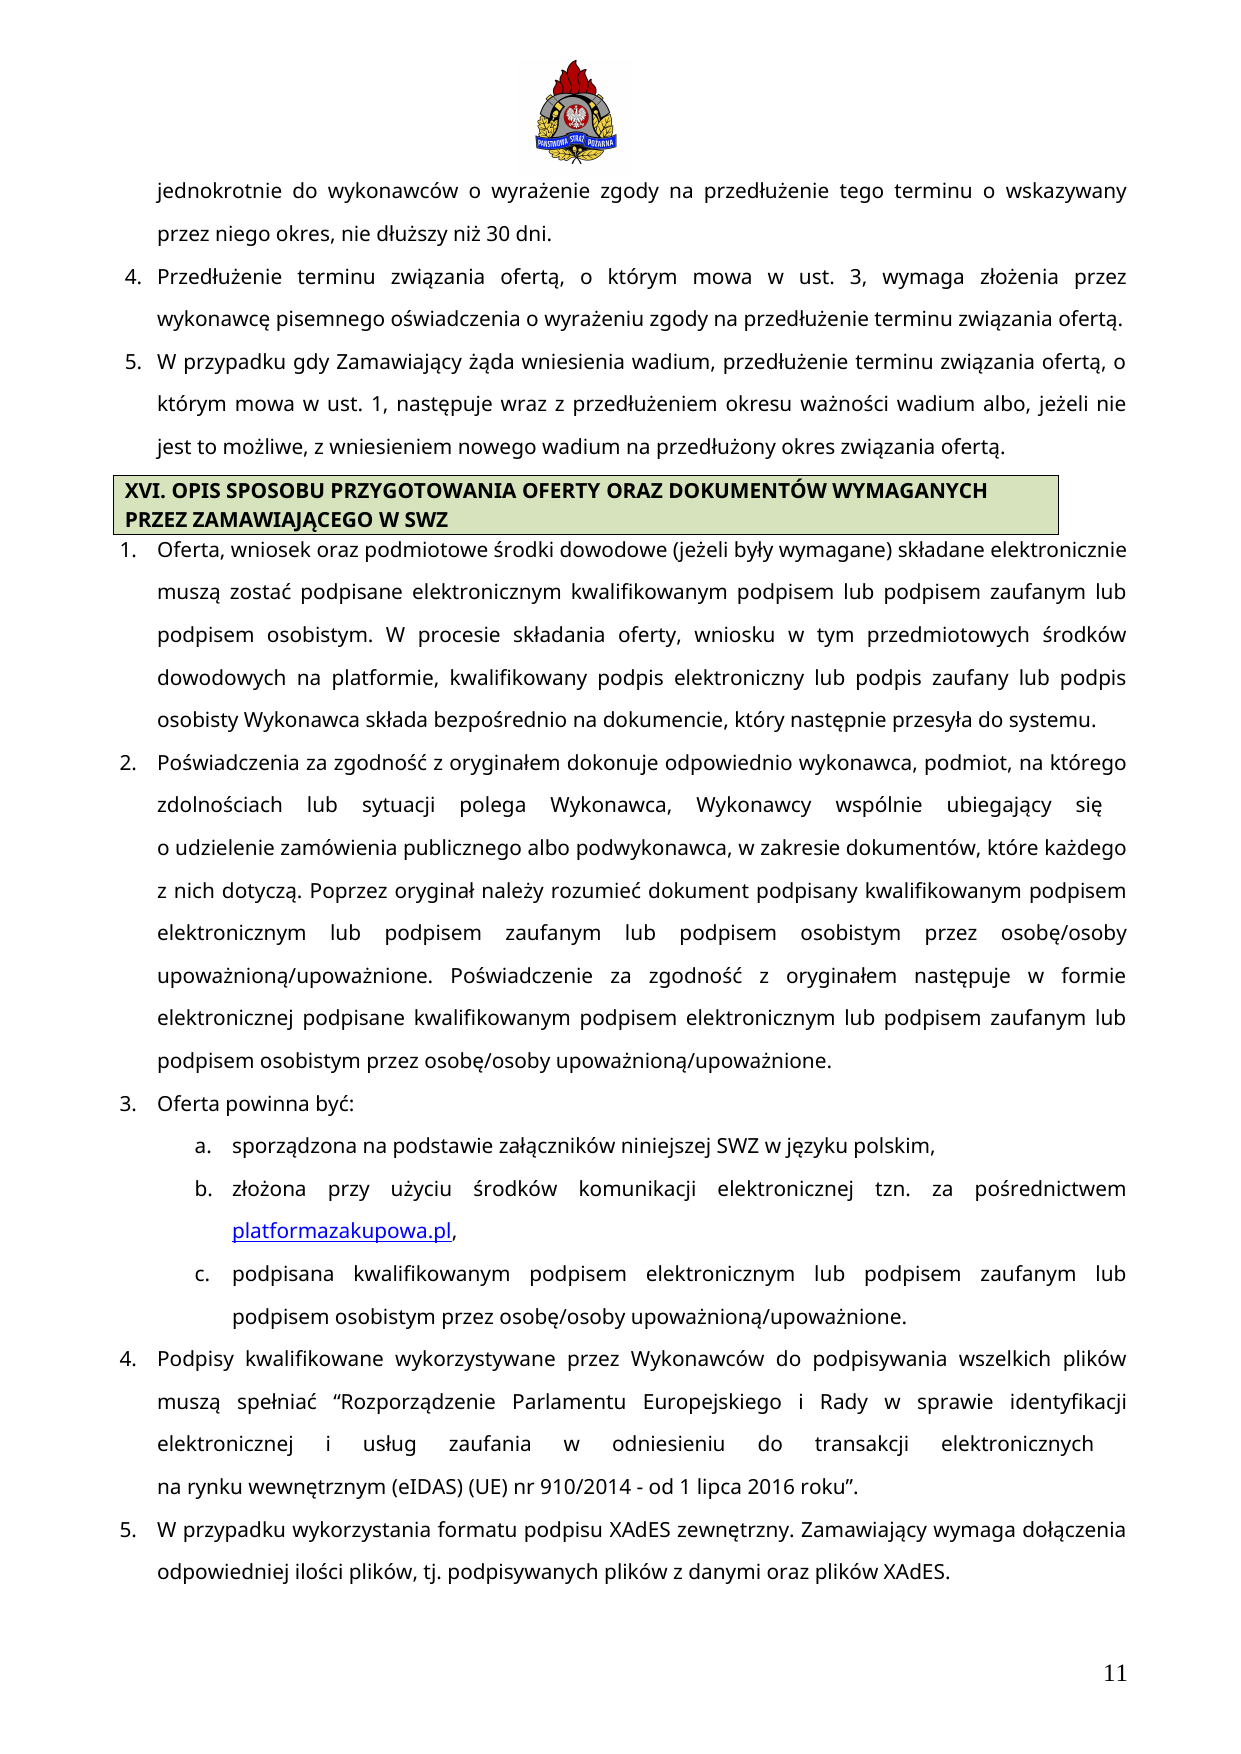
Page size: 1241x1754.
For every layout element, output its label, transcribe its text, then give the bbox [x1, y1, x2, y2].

list Podpisy kwalifikowane wykorzystywane przez Wykonawców do podpisywania wszelkich plików muszą spełniać “Rozporządzenie Parlamentu Europejskiego i Rady w sprawie identyfikacji elektronicznej i usług zaufania w odniesieniu do transakcji elektronicznych na rynku wewnętrznym (eIDAS) (UE) nr 910/2014 - od 1 lipca 2016 roku”. [119, 1344, 1128, 1501]
list W przypadku wykorzystania formatu podpisu XAdES zewnętrzny. Zamawiający wymaga dołączenia odpowiedniej ilości plików, tj. podpisywanych plików z danymi oraz plików XAdES. [119, 1515, 1128, 1586]
picture [515, 59, 634, 177]
list Oferta powinna być: [119, 1089, 1128, 1117]
list W przypadku gdy Zamawiający żąda wniesienia wadium, przedłużenie terminu związania ofertą, o którym mowa w ust. 1, następuje wraz z przedłużeniem okresu ważności wadium albo, jeżeli nie jest to możliwe, z wniesieniem nowego wadium na przedłużony okres związania ofertą. [142, 347, 1128, 461]
list złożona przy użyciu środków komunikacji elektronicznej tzn. za pośrednictwem platformazakupowa.pl, [194, 1174, 1128, 1245]
list podpisana kwalifikowanym podpisem elektronicznym lub podpisem zaufanym lub podpisem osobistym przez osobę/osoby upoważnioną/upoważnione. [194, 1259, 1128, 1330]
list Poświadczenia za zgodność z oryginałem dokonuje odpowiednio wykonawca, podmiot, na którego zdolnościach lub sytuacji polega Wykonawca, Wykonawcy wspólnie ubiegający się o udzielenie zamówienia publicznego albo podwykonawca, w zakresie dokumentów, które każdego z nich dotyczą. Poprzez oryginał należy rozumieć dokument podpisany kwalifikowanym podpisem elektronicznym lub podpisem zaufanym lub podpisem osobistym przez osobę/osoby upoważnioną/upoważnione. Poświadczenie za zgodność z oryginałem następuje w formie elektronicznej podpisane kwalifikowanym podpisem elektronicznym lub podpisem zaufanym lub podpisem osobistym przez osobę/osoby upoważnioną/upoważnione. [119, 748, 1128, 1074]
list Przedłużenie terminu związania ofertą, o którym mowa w ust. 3, wymaga złożenia przez wykonawcę pisemnego oświadczenia o wyrażeniu zgody na przedłużenie terminu związania ofertą. [142, 262, 1128, 333]
list Oferta, wniosek oraz podmiotowe środki dowodowe (jeżeli były wymagane) składane elektronicznie muszą zostać podpisane elektronicznym kwalifikowanym podpisem lub podpisem zaufanym lub podpisem osobistym. W procesie składania oferty, wniosku w tym przedmiotowych środków dowodowych na platformie, kwalifikowany podpis elektroniczny lub podpis zaufany lub podpis osobisty Wykonawca składa bezpośrednio na dokumencie, który następnie przesyła do systemu. [119, 535, 1128, 734]
list sporządzona na podstawie załączników niniejszej SWZ w języku polskim, [194, 1131, 1128, 1160]
table_header XVI. OPIS SPOSOBU PRZYGOTOWANIA OFERTY ORAZ DOKUMENTÓW WYMAGANYCH PRZEZ ZAMAWIAJĄCEGO W SWZ [114, 476, 1058, 534]
